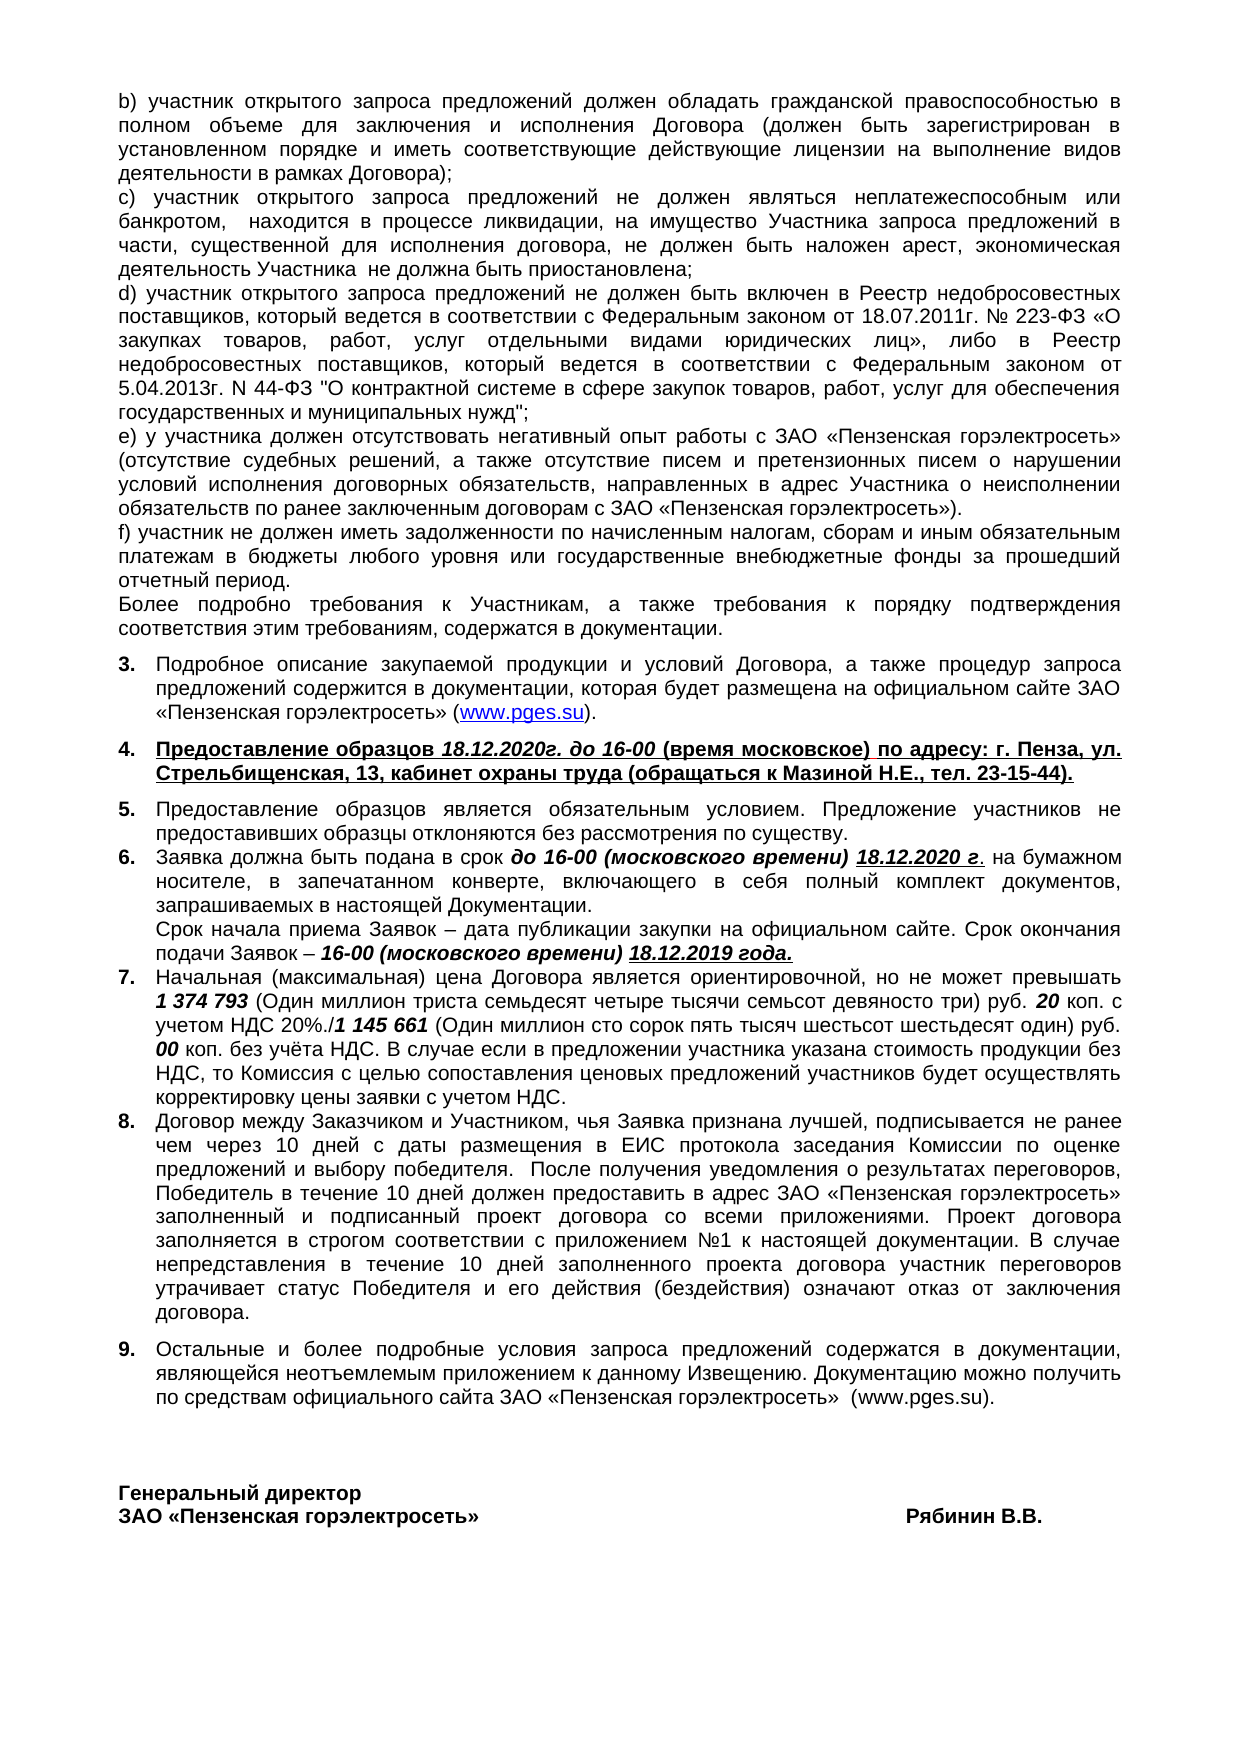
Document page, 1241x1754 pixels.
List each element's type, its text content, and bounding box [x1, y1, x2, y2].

text d) участник открытого запроса предложений не должен быть включен в Реестр недобросовестных поставщиков, который ведется в соответствии с Федеральным законом от 18.07.2011г. № 223-ФЗ «О закупках товаров, работ, услуг отдельными видами юридических лиц», либо в Реестр недобросовестных поставщиков, который ведется в соответствии с Федеральным законом от 5.04.2013г. N 44-ФЗ "О контрактной системе в сфере закупок товаров, работ, услуг для обеспечения государственных и муниципальных нужд"; [118, 280, 1122, 424]
list Более подробно требования к Участникам, а также требования к порядку подтверждения соответствия этим требованиям, содержатся в документации. [118, 592, 1122, 640]
text ЗАО «Пензенская горэлектросеть» Рябинин В.В. [118, 1504, 1122, 1528]
list Предоставление образцов 18.12.2020г. до 16-00 (время московское) по адресу: г. Пенза, ул. Стрельбищенская, 13, кабинет охраны труда (обращаться к Мазиной Н.Е., тел. 23-15-44). [118, 737, 1122, 784]
list Заявка должна быть подана в срок до 16-00 (московского времени) 18.12.2020 г. на бумажном носителе, в запечатанном конверте, включающего в себя полный комплект документов, запрашиваемых в настоящей Документации. [118, 845, 1122, 917]
text f) участник не должен иметь задолженности по начисленным налогам, сборам и иным обязательным платежам в бюджеты любого уровня или государственные внебюджетные фонды за прошедший отчетный период. [118, 520, 1122, 592]
text Генеральный директор [118, 1480, 1122, 1504]
text c) участник открытого запроса предложений не должен являться неплатежеспособным или банкротом, находится в процессе ликвидации, на имущество Участника запроса предложений в части, существенной для исполнения договора, не должен быть наложен арест, экономическая деятельность Участника не должна быть приостановлена; [118, 184, 1122, 280]
text b) участник открытого запроса предложений должен обладать гражданской правоспособностью в полном объеме для заключения и исполнения Договора (должен быть зарегистрирован в установленном порядке и иметь соответствующие действующие лицензии на выполнение видов деятельности в рамках Договора); [118, 89, 1122, 184]
text e) у участника должен отсутствовать негативный опыт работы с ЗАО «Пензенская горэлектросеть» (отсутствие судебных решений, а также отсутствие писем и претензионных писем о нарушении условий исполнения договорных обязательств, направленных в адрес Участника о неисполнении обязательств по ранее заключенным договорам с ЗАО «Пензенская горэлектросеть»). [118, 424, 1122, 520]
list Договор между Заказчиком и Участником, чья Заявка признана лучшей, подписывается не ранее чем через 10 дней с даты размещения в ЕИС протокола заседания Комиссии по оценке предложений и выбору победителя. После получения уведомления о результатах переговоров, Победитель в течение 10 дней должен предоставить в адрес ЗАО «Пензенская горэлектросеть» заполненный и подписанный проект договора со всеми приложениями. Проект договора заполняется в строгом соответствии с приложением №1 к настоящей документации. В случае непредставления в течение 10 дней заполненного проекта договора участник переговоров утрачивает статус Победителя и его действия (бездействия) означают отказ от заключения договора. [118, 1108, 1122, 1324]
text Срок начала приема Заявок – дата публикации закупки на официальном сайте. Срок окончания подачи Заявок – 16-00 (московского времени) 18.12.2019 года. [155, 917, 1122, 965]
list Предоставление образцов является обязательным условием. Предложение участников не предоставивших образцы отклоняются без рассмотрения по существу. [118, 797, 1122, 845]
list Начальная (максимальная) цена Договора является ориентировочной, но не может превышать 1 374 793 (Один миллион триста семьдесят четыре тысячи семьсот девяносто три) руб. 20 коп. с учетом НДС 20%./1 145 661 (Один миллион сто сорок пять тысяч шестьсот шестьдесят один) руб. 00 коп. без учёта НДС. В случае если в предложении участника указана стоимость продукции без НДС, то Комиссия с целью сопоставления ценовых предложений участников будет осуществлять корректировку цены заявки с учетом НДС. [118, 965, 1122, 1108]
list Подробное описание закупаемой продукции и условий Договора, а также процедур запроса предложений содержится в документации, которая будет размещена на официальном сайте ЗАО «Пензенская горэлектросеть» (www.pges.su). [118, 652, 1122, 724]
list Остальные и более подробные условия запроса предложений содержатся в документации, являющейся неотъемлемым приложением к данному Извещению. Документацию можно получить по средствам официального сайта ЗАО «Пензенская горэлектросеть» (www.pges.su). [118, 1337, 1122, 1408]
